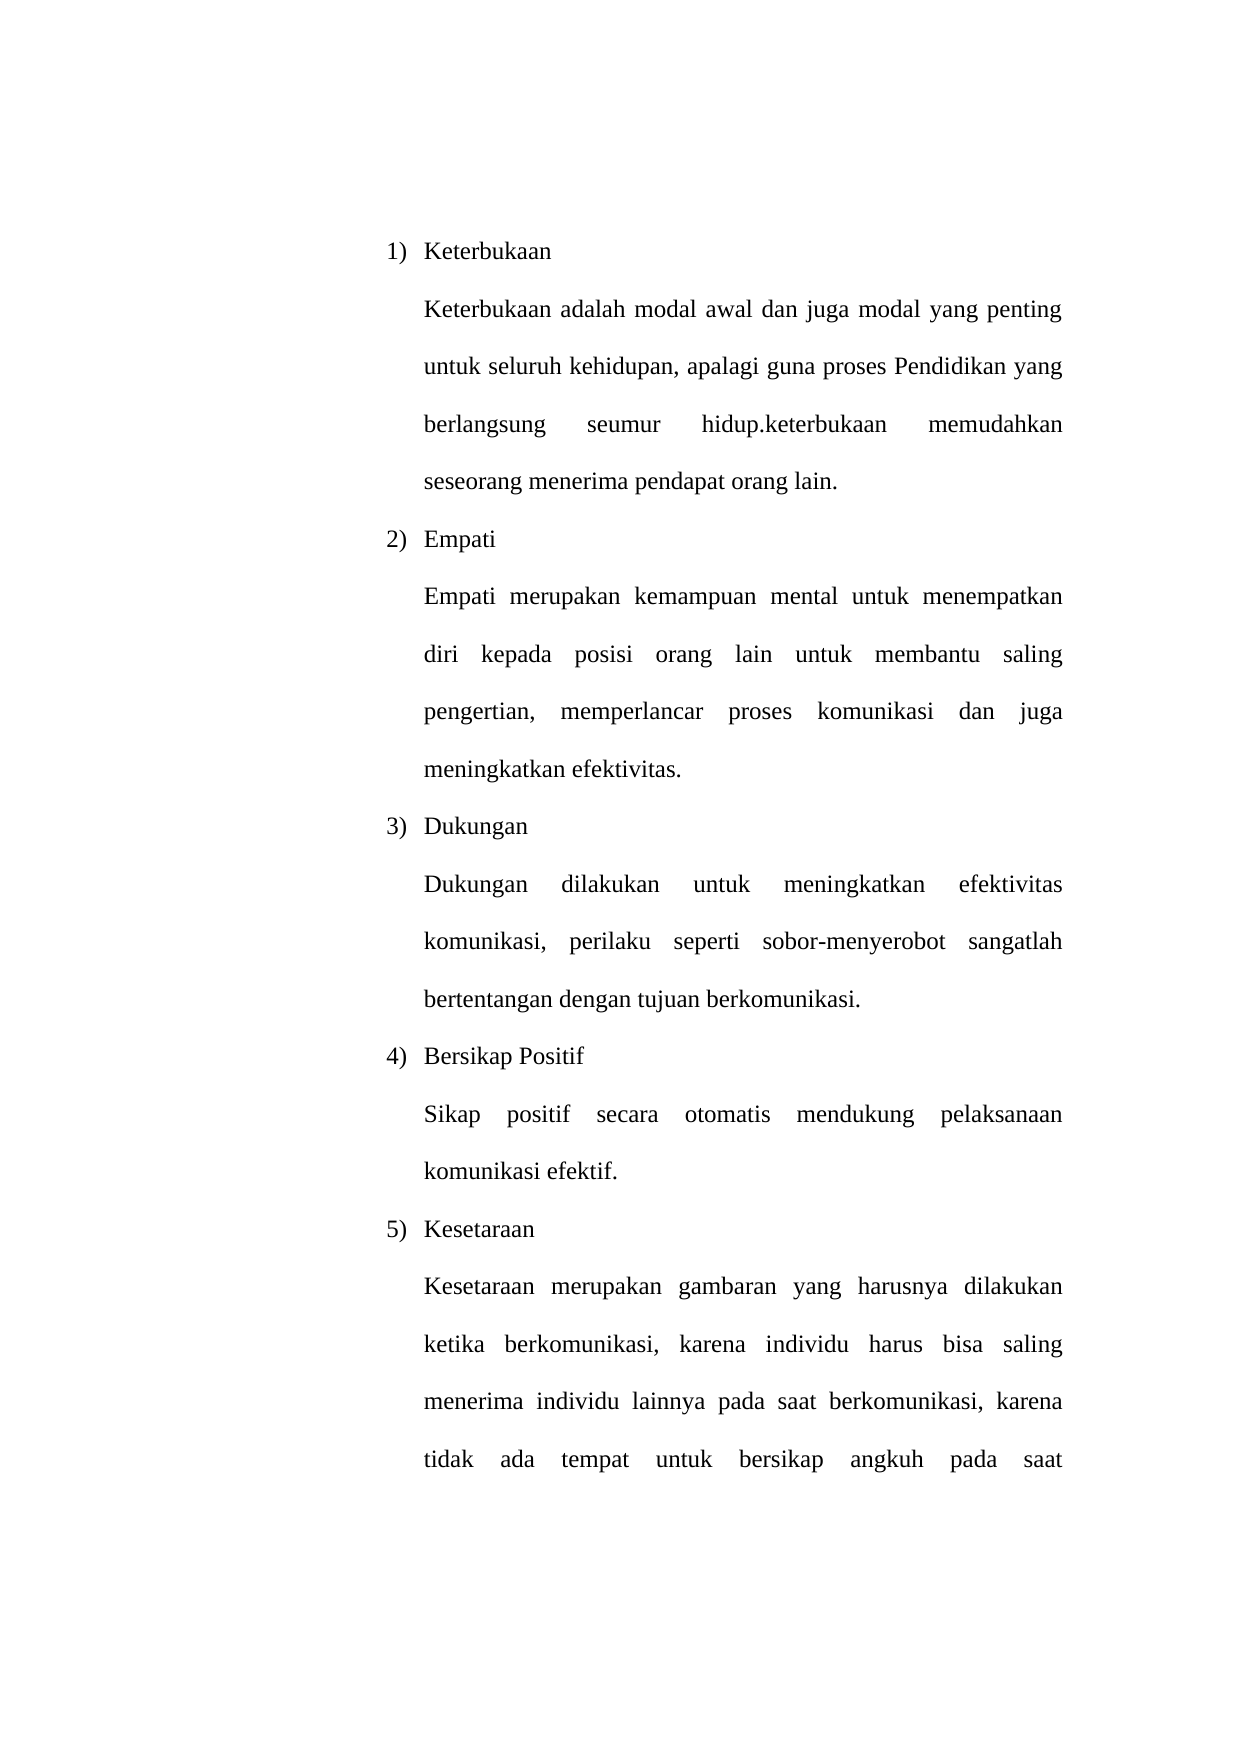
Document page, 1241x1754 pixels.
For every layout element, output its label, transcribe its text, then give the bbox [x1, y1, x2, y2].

list Dukungan dilakukan untuk meningkatkan efektivitas komunikasi, perilaku seperti sobor-menyerobot sangatlah bertentangan dengan tujuan berkomunikasi. [424, 869, 1063, 1012]
list Empati merupakan kemampuan mental untuk menempatkan diri kepada posisi orang lain untuk membantu saling pengertian, memperlancar proses komunikasi dan juga meningkatkan efektivitas. [424, 581, 1063, 782]
list Kesetaraan [386, 1214, 1063, 1242]
list Dukungan [386, 811, 1063, 840]
list Empati [386, 524, 1063, 552]
list Bersikap Positif [386, 1041, 1063, 1070]
list Sikap positif secara otomatis mendukung pelaksanaan komunikasi efektif. [424, 1099, 1063, 1185]
list Keterbukaan [386, 236, 1063, 265]
list Keterbukaan adalah modal awal dan juga modal yang penting untuk seluruh kehidupan, apalagi guna proses Pendidikan yang berlangsung seumur hidup.keterbukaan memudahkan seseorang menerima pendapat orang lain. [424, 294, 1063, 495]
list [424, 1271, 1063, 1472]
